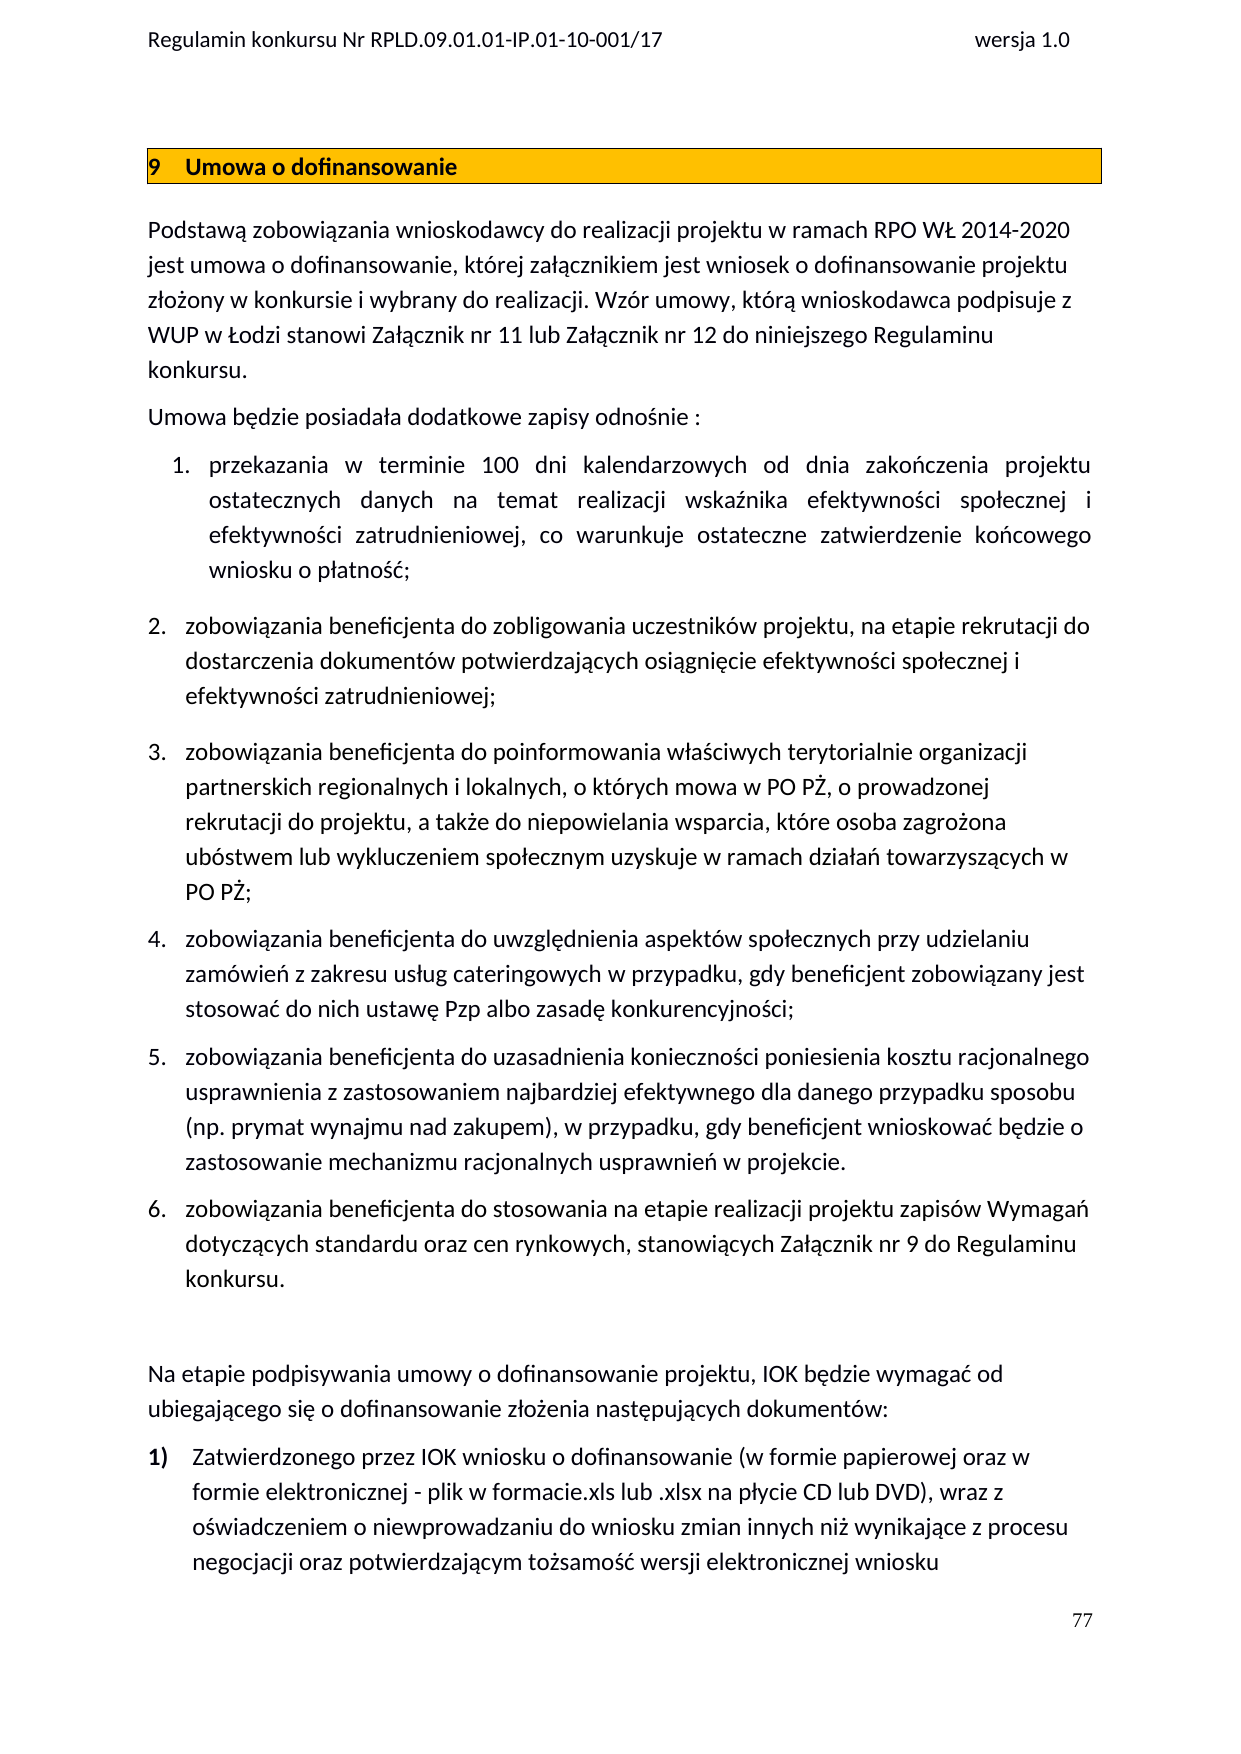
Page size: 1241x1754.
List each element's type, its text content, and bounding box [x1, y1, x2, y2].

list zobowiązania beneficjenta do poinformowania właściwych terytorialnie organizacji partnerskich regionalnych i lokalnych, o których mowa w PO PŻ, o prowadzonej rekrutacji do projektu, a także do niepowielania wsparcia, które osoba zagrożona ubóstwem lub wykluczeniem społecznym uzyskuje w ramach działań towarzyszących w PO PŻ; [148, 736, 1092, 906]
list zobowiązania beneficjenta do zobligowania uczestników projektu, na etapie rekrutacji do dostarczenia dokumentów potwierdzających osiągnięcie efektywności społecznej i efektywności zatrudnieniowej; [148, 610, 1092, 710]
list przekazania w terminie 100 dni kalendarzowych od dnia zakończenia projektu ostatecznych danych na temat realizacji wskaźnika efektywności społecznej i efektywności zatrudnieniowej, co warunkuje ostateczne zatwierdzenie końcowego wniosku o płatność; [171, 449, 1092, 584]
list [148, 1441, 1092, 1576]
text Na etapie podpisywania umowy o dofinansowanie projektu, IOK będzie wymagać od ubiegającego się o dofinansowanie złożenia następujących dokumentów: [148, 1358, 1092, 1424]
list zobowiązania beneficjenta do stosowania na etapie realizacji projektu zapisów Wymagań dotyczących standardu oraz cen rynkowych, stanowiących Załącznik nr 9 do Regulaminu konkursu. [148, 1193, 1092, 1294]
text Umowa będzie posiadała dodatkowe zapisy odnośnie : [148, 401, 1092, 432]
list Umowa o dofinansowanie [148, 149, 1101, 183]
list zobowiązania beneficjenta do uzasadnienia konieczności poniesienia kosztu racjonalnego usprawnienia z zastosowaniem najbardziej efektywnego dla danego przypadku sposobu (np. prymat wynajmu nad zakupem), w przypadku, gdy beneficjent wnioskować będzie o zastosowanie mechanizmu racjonalnych usprawnień w projekcie. [148, 1041, 1092, 1176]
text Podstawą zobowiązania wnioskodawcy do realizacji projektu w ramach RPO WŁ 2014-2020 jest umowa o dofinansowanie, której załącznikiem jest wniosek o dofinansowanie projektu złożony w konkursie i wybrany do realizacji. Wzór umowy, którą wnioskodawca podpisuje z WUP w Łodzi stanowi Załącznik nr 11 lub Załącznik nr 12 do niniejszego Regulaminu konkursu. [148, 214, 1092, 384]
list zobowiązania beneficjenta do uwzględnienia aspektów społecznych przy udzielaniu zamówień z zakresu usług cateringowych w przypadku, gdy beneficjent zobowiązany jest stosować do nich ustawę Pzp albo zasadę konkurencyjności; [148, 923, 1092, 1024]
